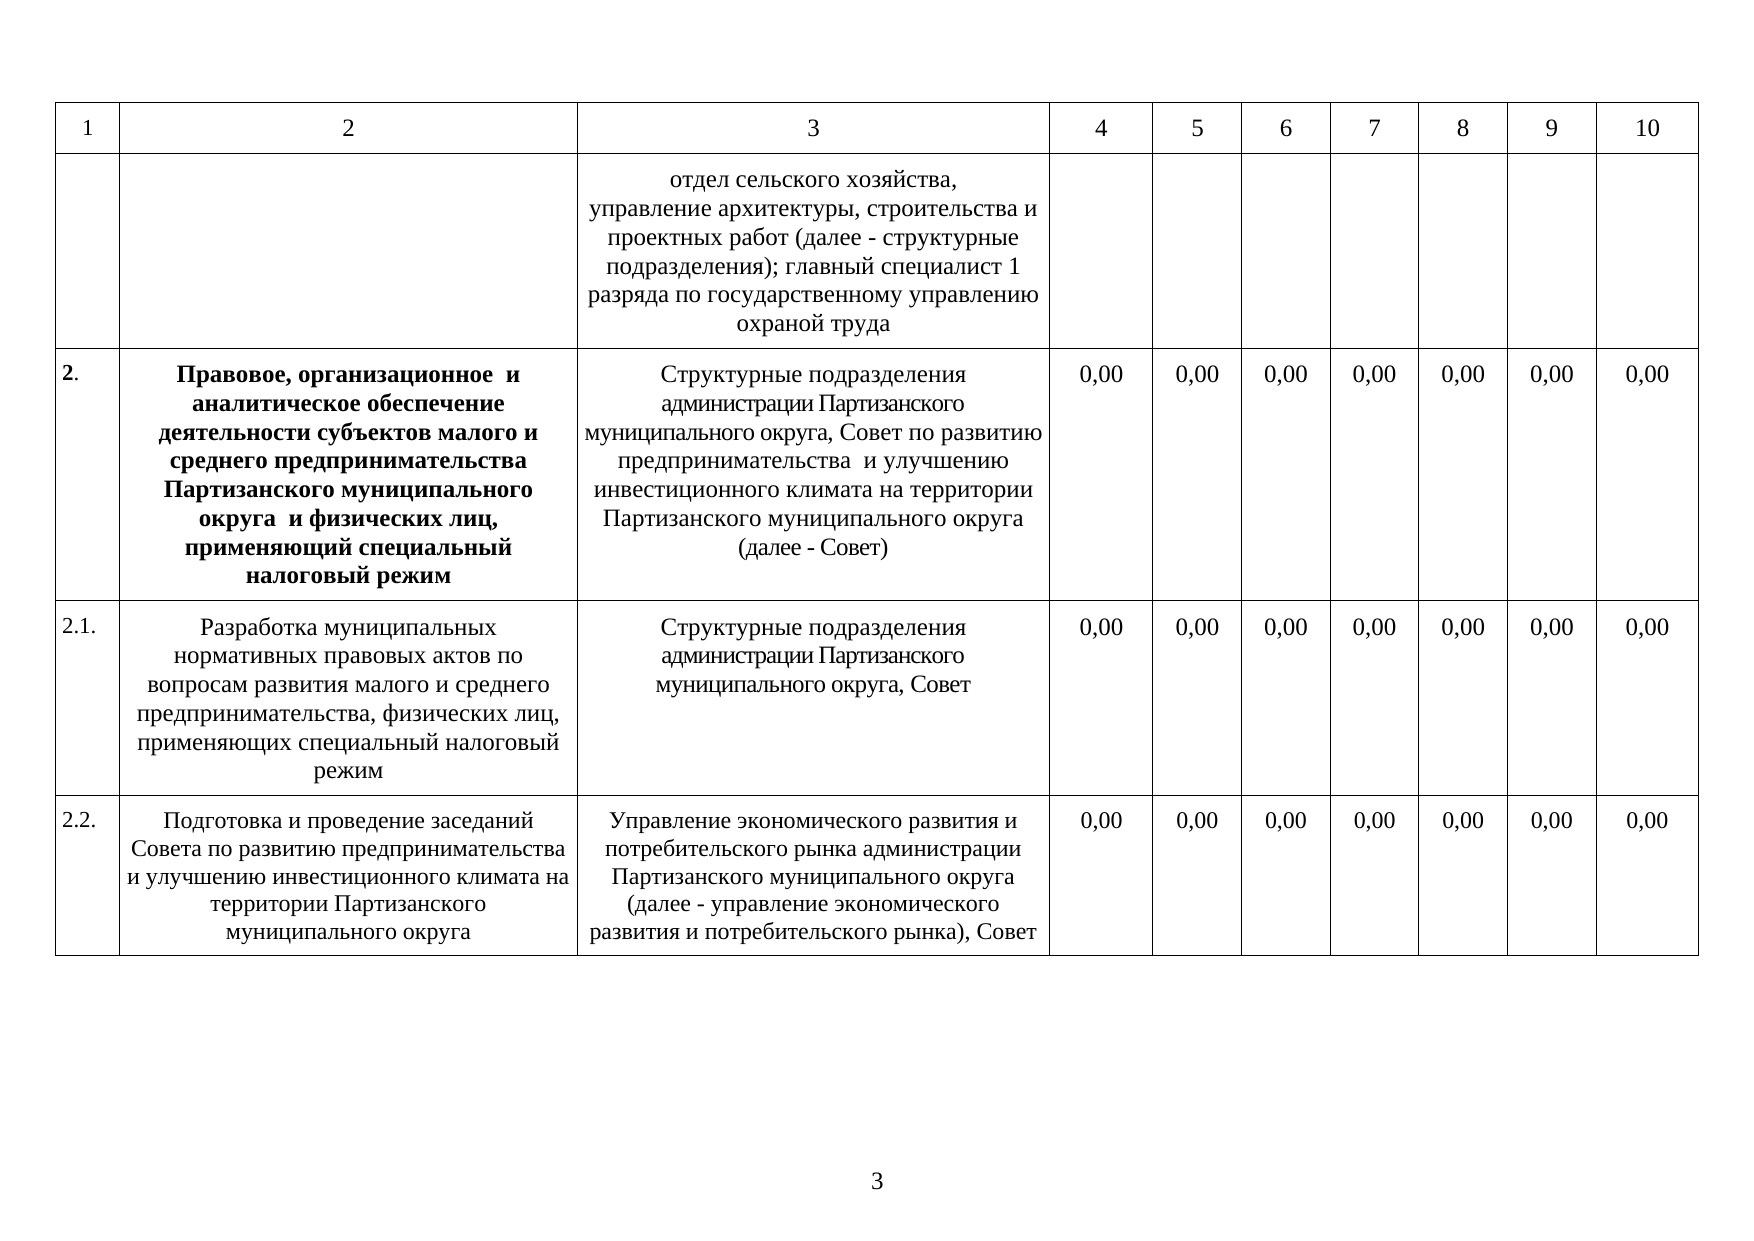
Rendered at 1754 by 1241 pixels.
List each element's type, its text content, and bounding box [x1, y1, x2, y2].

table_cell Структурные подразделения администрации Партизанского муниципального округа, Совет [578, 601, 1049, 795]
table_header 4 [1050, 103, 1152, 153]
table_header 3 [578, 103, 1049, 153]
table_cell 0,00 [1153, 349, 1241, 600]
table_header 9 [1508, 103, 1596, 153]
table_cell 0,00 [1153, 796, 1241, 955]
table_cell [1242, 154, 1330, 348]
table_cell 0,00 [1419, 349, 1507, 600]
table_header 10 [1597, 103, 1698, 153]
table_cell 0,00 [1597, 349, 1698, 600]
table_cell Правовое, организационное и аналитическое обеспечение деятельности субъектов малого и среднего предпринимательства Партизанского муниципального округа и физических лиц, применяющий специальный налоговый режим [120, 349, 577, 600]
table_cell 0,00 [1419, 601, 1507, 795]
text 3 [75, 1166, 1679, 1195]
table_cell 0,00 [1597, 601, 1698, 795]
table_cell 0,00 [1331, 601, 1418, 795]
table_header 6 [1242, 103, 1330, 153]
table_cell [56, 154, 119, 348]
table_cell Подготовка и проведение заседаний Совета по развитию предпринимательства и улучшению инвестиционного климата на территории Партизанского муниципального округа [120, 796, 577, 955]
table_cell 0,00 [1242, 796, 1330, 955]
table_cell 0,00 [1508, 601, 1596, 795]
table_cell [120, 154, 577, 348]
table_cell 0,00 [1331, 349, 1418, 600]
table_cell [1597, 154, 1698, 348]
table_cell 0,00 [1597, 796, 1698, 955]
table_cell 0,00 [1153, 601, 1241, 795]
table_cell 0,00 [1419, 796, 1507, 955]
table_cell 2. [56, 349, 119, 600]
table_cell [1153, 154, 1241, 348]
table_cell 0,00 [1050, 796, 1152, 955]
table_cell [1050, 154, 1152, 348]
table_header 8 [1419, 103, 1507, 153]
table_cell [1419, 154, 1507, 348]
table_cell 0,00 [1508, 796, 1596, 955]
table_cell Разработка муниципальных нормативных правовых актов по вопросам развития малого и среднего предпринимательства, физических лиц, применяющих специальный налоговый режим [120, 601, 577, 795]
table_cell 0,00 [1242, 349, 1330, 600]
table_cell 2.2. [56, 796, 119, 955]
table_cell 0,00 [1242, 601, 1330, 795]
table_cell отдел сельского хозяйства, управление архитектуры, строительства и проектных работ (далее - структурные подразделения); главный специалист 1 разряда по государственному управлению охраной труда [578, 154, 1049, 348]
table_cell 0,00 [1508, 349, 1596, 600]
table_cell 0,00 [1331, 796, 1418, 955]
table_cell [1331, 154, 1418, 348]
table_cell 2.1. [56, 601, 119, 795]
table_cell 0,00 [1050, 601, 1152, 795]
table_cell Управление экономического развития и потребительского рынка администрации Партизанского муниципального округа (далее - управление экономического развития и потребительского рынка), Совет [578, 796, 1049, 955]
table_header 5 [1153, 103, 1241, 153]
table_cell [1508, 154, 1596, 348]
table_cell Структурные подразделения администрации Партизанского муниципального округа, Совет по развитию предпринимательства и улучшению инвестиционного климата на территории Партизанского муниципального округа (далее - Совет) [578, 349, 1049, 600]
table_cell 0,00 [1050, 349, 1152, 600]
table_header 1 [56, 103, 119, 153]
table_header 2 [120, 103, 577, 153]
table_header 7 [1331, 103, 1418, 153]
